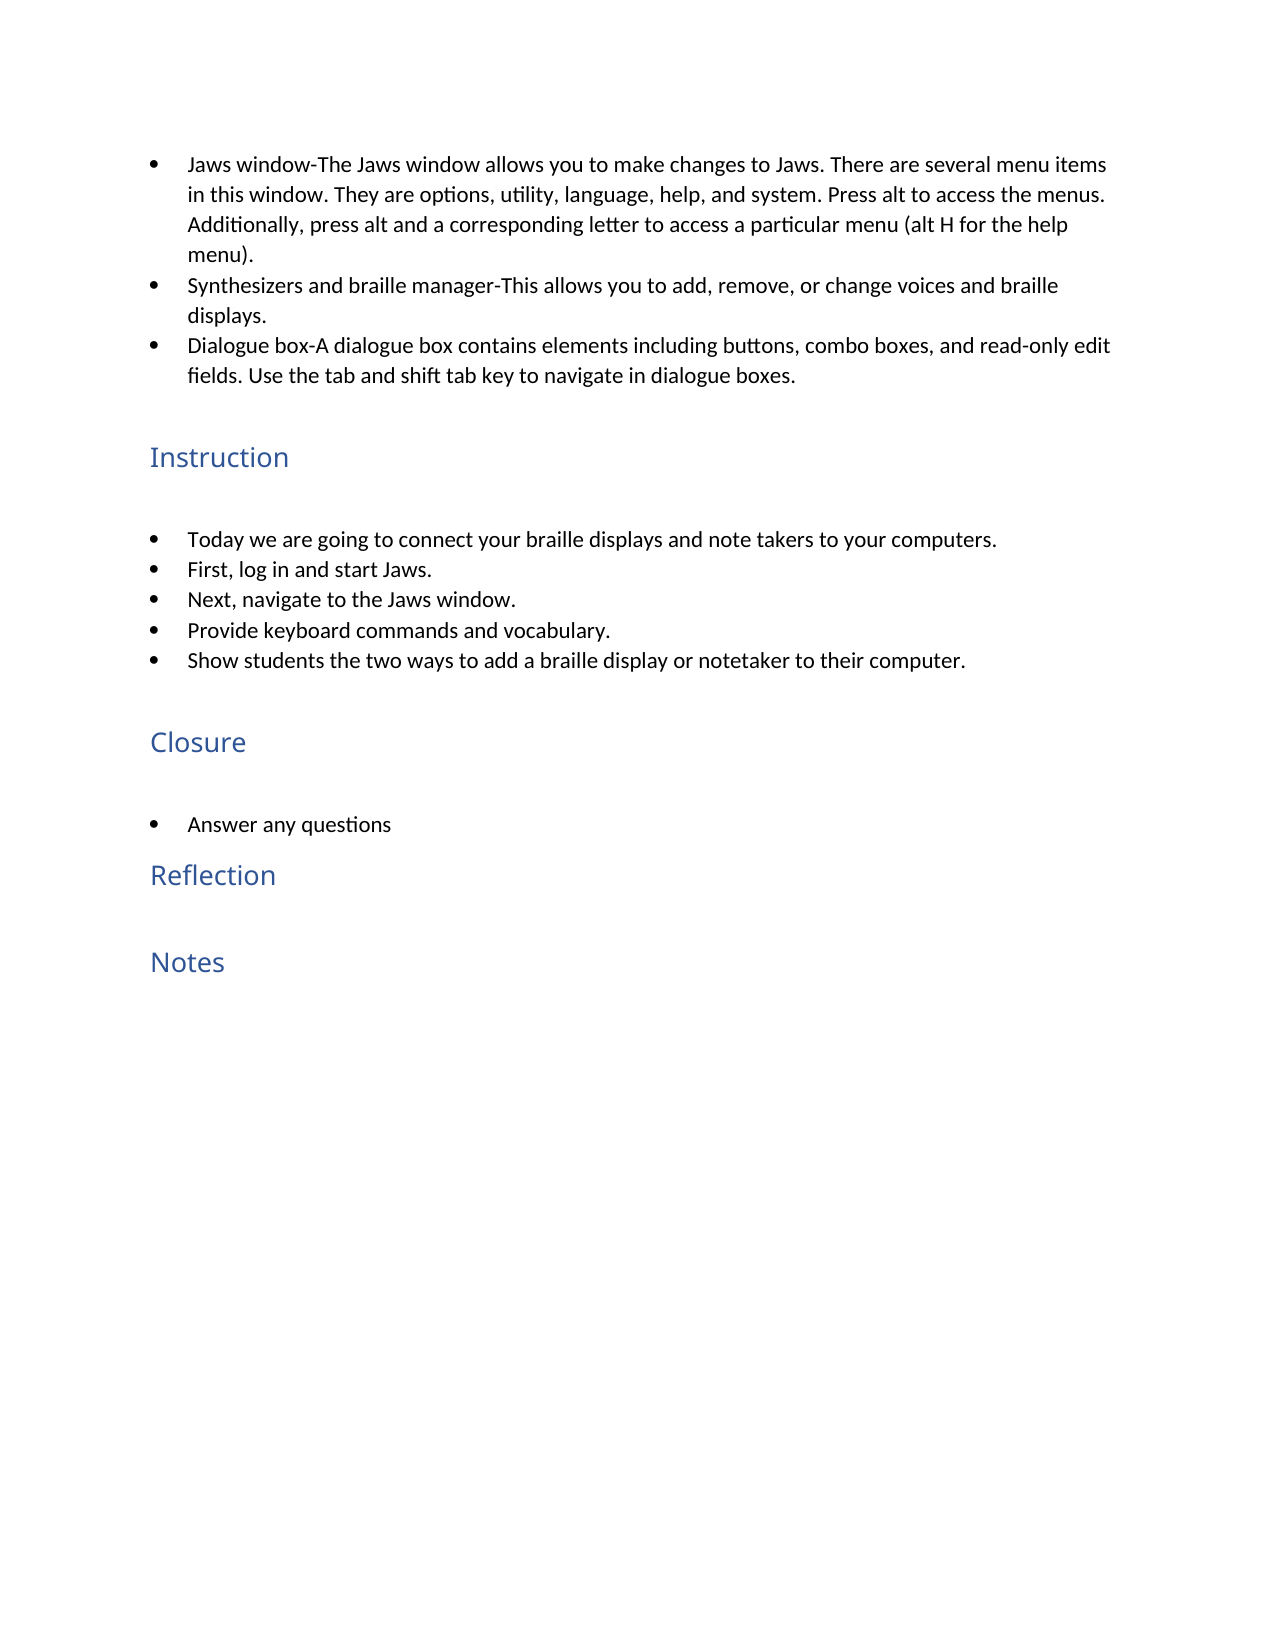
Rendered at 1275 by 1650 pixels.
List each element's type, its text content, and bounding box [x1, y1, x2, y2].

list Jaws window-The Jaws window allows you to make changes to Jaws. There are several menu items in this window. They are options, utility, language, help, and system. Press alt to access the menus. Additionally, press alt and a corresponding letter to access a particular menu (alt H for the help menu). [150, 150, 1125, 269]
subtitle Closure [150, 723, 1125, 760]
list Show students the two ways to add a braille display or notetaker to their computer. [150, 646, 1125, 674]
subtitle Reflection [150, 857, 1125, 893]
subtitle Notes [150, 943, 1125, 980]
list Synthesizers and braille manager-This allows you to add, remove, or change voices and braille displays. [150, 271, 1125, 329]
list Provide keyboard commands and vocabulary. [150, 616, 1125, 644]
subtitle Instruction [150, 438, 1125, 475]
list Dialogue box-A dialogue box contains elements including buttons, combo boxes, and read-only edit fields. Use the tab and shift tab key to navigate in dialogue boxes. [150, 331, 1125, 389]
list Next, navigate to the Jaws window. [150, 586, 1125, 614]
list Today we are going to connect your braille displays and note takers to your computers. [150, 525, 1125, 553]
list First, log in and start Jaws. [150, 555, 1125, 583]
list Answer any questions [150, 810, 1125, 838]
